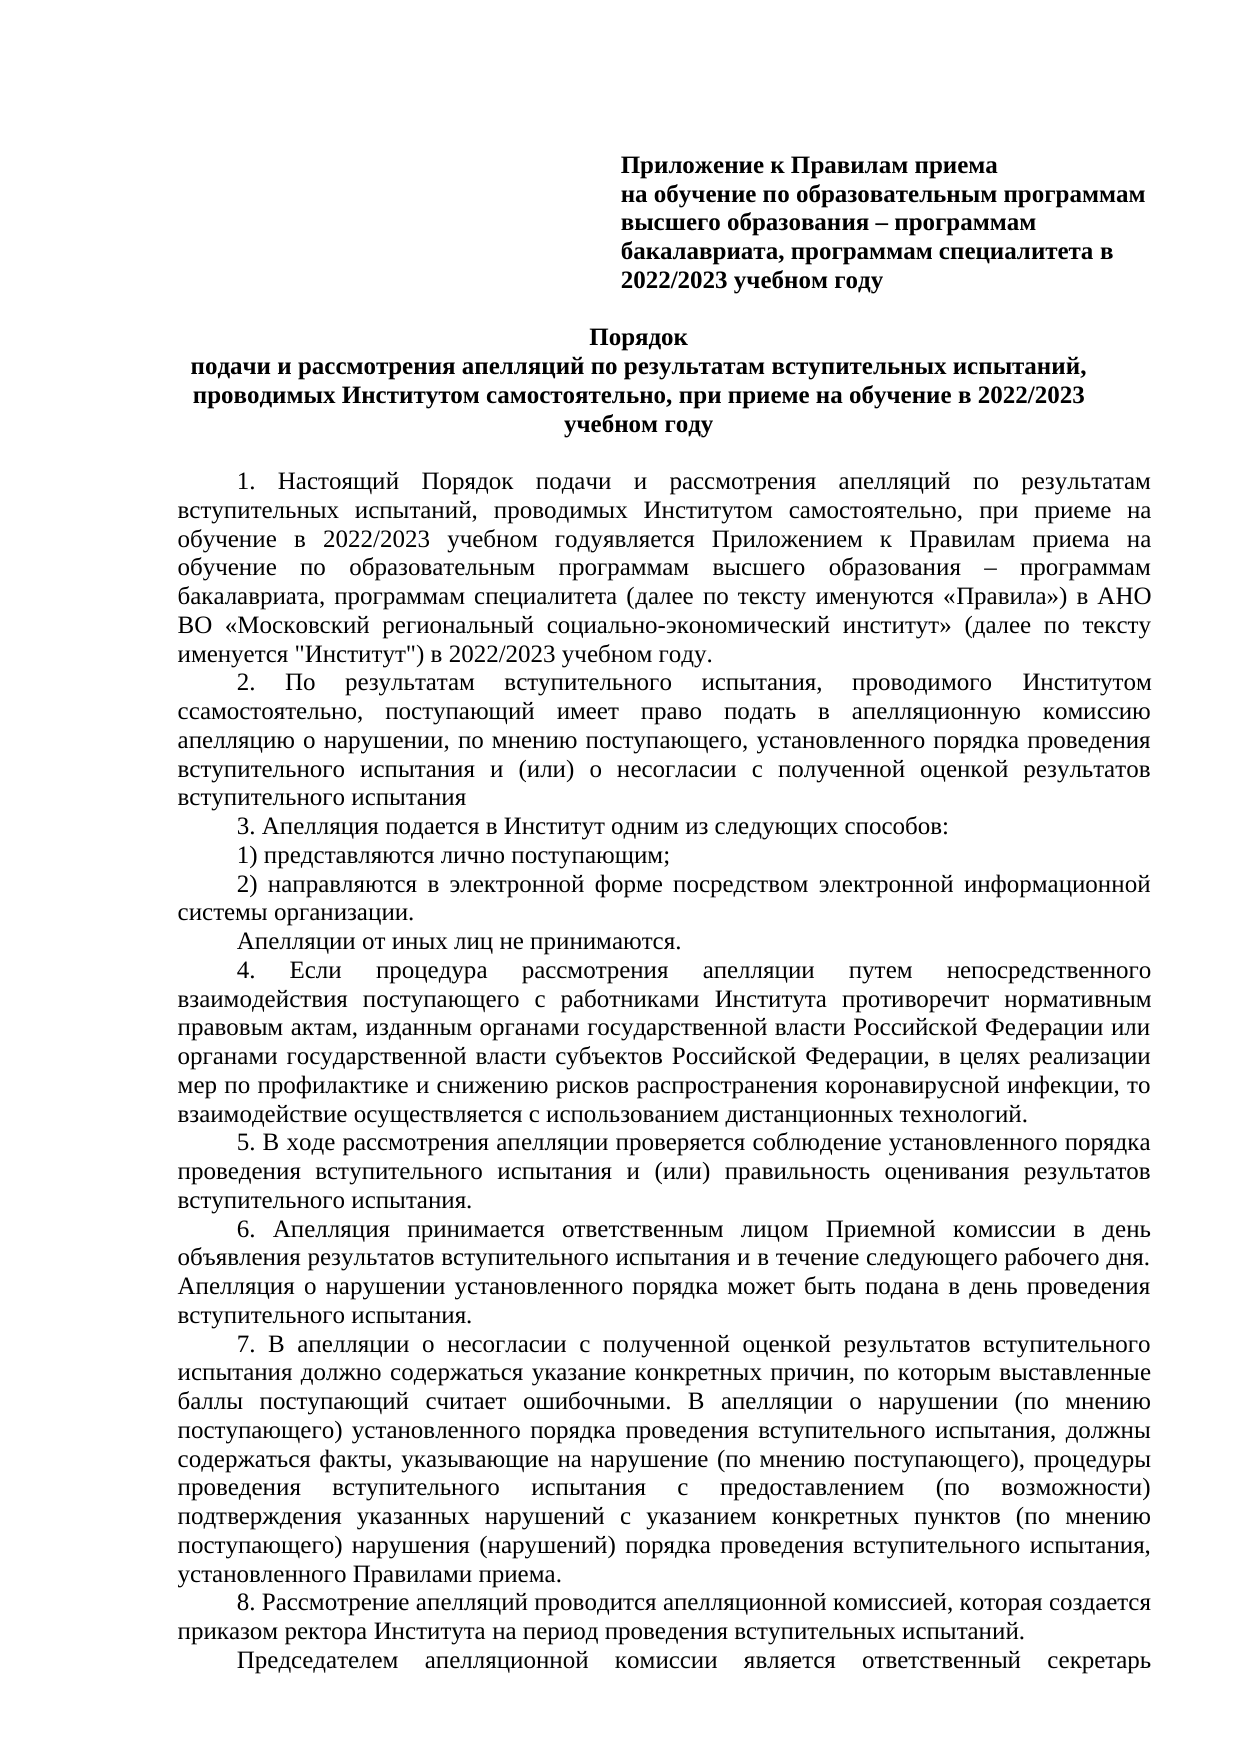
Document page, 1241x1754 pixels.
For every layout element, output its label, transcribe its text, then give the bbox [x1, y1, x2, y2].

text Приложение к Правилам приема [621, 150, 1152, 179]
text Порядок [177, 322, 1100, 351]
text 8. Рассмотрение апелляций проводится апелляционной комиссией, которая создается приказом ректора Института на период проведения вступительных испытаний. [177, 1587, 1152, 1645]
text 5. В ходе рассмотрения апелляции проверяется соблюдение установленного порядка проведения вступительного испытания и (или) правильность оценивания результатов вступительного испытания. [177, 1127, 1152, 1214]
text 1) представляются лично поступающим; [177, 840, 1152, 869]
text бакалавриата, программам специалитета в 2022/2023 учебном году [621, 236, 1152, 294]
text 1. Настоящий Порядок подачи и рассмотрения апелляций по результатам вступительных испытаний, проводимых Институтом самостоятельно, при приеме на обучение в 2022/2023 учебном годуявляется Приложением к Правилам приема на обучение по образовательным программам высшего образования – программам бакалавриата, программам специалитета (далее по тексту именуются «Правила») в АНО ВО «Московский региональный социально-экономический институт» (далее по тексту именуется "Институт") в 2022/2023 учебном году. [177, 466, 1152, 667]
text 2. По результатам вступительного испытания, проводимого Институтом cсамостоятельно, поступающий имеет право подать в апелляционную комиссию апелляцию о нарушении, по мнению поступающего, установленного порядка проведения вступительного испытания и (или) о несогласии с полученной оценкой результатов вступительного испытания [177, 667, 1152, 811]
text на обучение по образовательным программам [621, 179, 1152, 207]
text подачи и рассмотрения апелляций по результатам вступительных испытаний, проводимых Институтом самостоятельно, при приеме на обучение в 2022/2023 учебном году [177, 351, 1100, 437]
text 4. Если процедура рассмотрения апелляции путем непосредственного взаимодействия поступающего с работниками Института противоречит нормативным правовым актам, изданным органами государственной власти Российской Федерации или органами государственной власти субъектов Российской Федерации, в целях реализации мер по профилактике и снижению рисков распространения коронавирусной инфекции, то взаимодействие осуществляется с использованием дистанционных технологий. [177, 955, 1152, 1127]
text высшего образования – программам [621, 207, 1152, 236]
text 3. Апелляция подается в Институт одним из следующих способов: [177, 811, 1152, 840]
text Апелляции от иных лиц не принимаются. [177, 926, 1152, 955]
text 7. В апелляции о несогласии с полученной оценкой результатов вступительного испытания должно содержаться указание конкретных причин, по которым выставленные баллы поступающий считает ошибочными. В апелляции о нарушении (по мнению поступающего) установленного порядка проведения вступительного испытания, должны содержаться факты, указывающие на нарушение (по мнению поступающего), процедуры проведения вступительного испытания с предоставлением (по возможности) подтверждения указанных нарушений с указанием конкретных пунктов (по мнению поступающего) нарушения (нарушений) порядка проведения вступительного испытания, установленного Правилами приема. [177, 1329, 1152, 1587]
text 6. Апелляция принимается ответственным лицом Приемной комиссии в день объявления результатов вступительного испытания и в течение следующего рабочего дня. Апелляция о нарушении установленного порядка может быть подана в день проведения вступительного испытания. [177, 1214, 1152, 1329]
text 2) направляются в электронной форме посредством электронной информационной системы организации. [177, 869, 1152, 926]
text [177, 1645, 1152, 1674]
